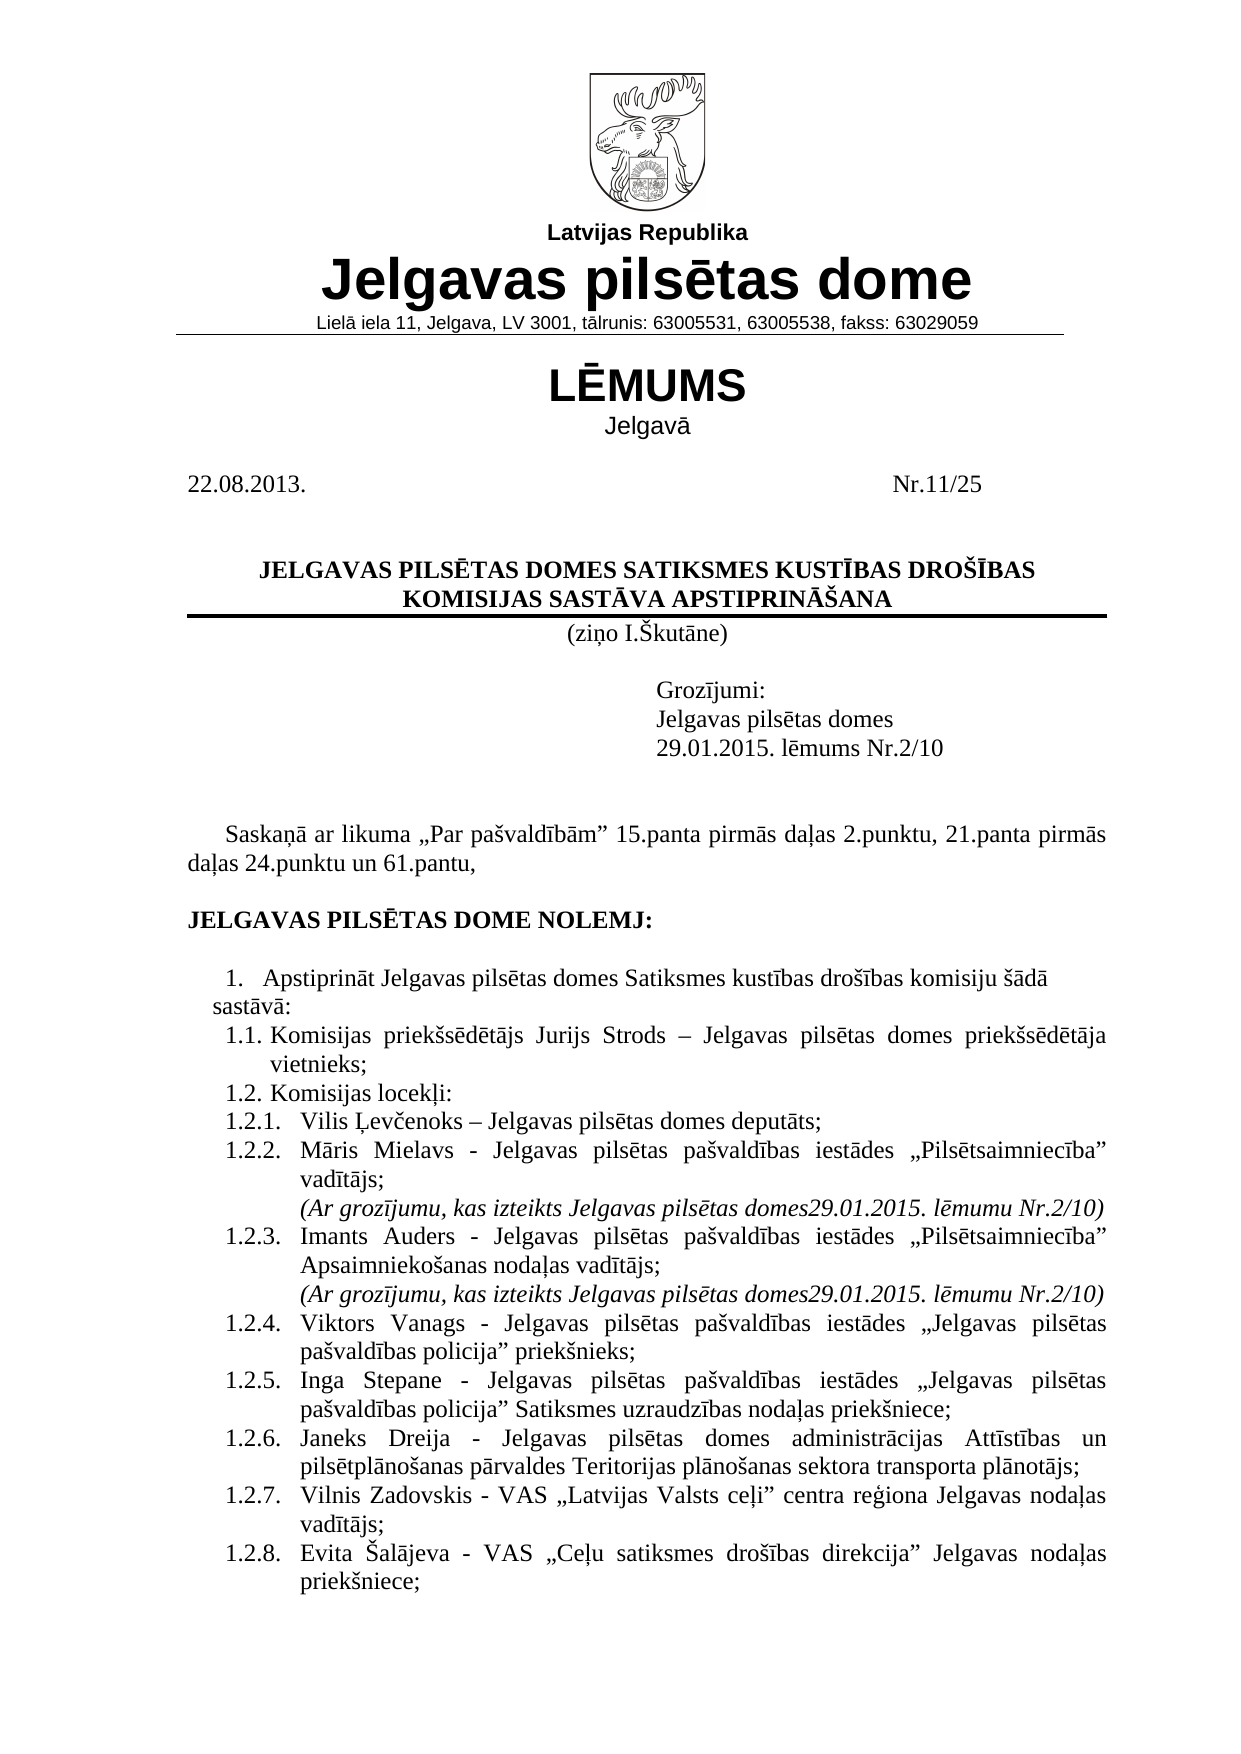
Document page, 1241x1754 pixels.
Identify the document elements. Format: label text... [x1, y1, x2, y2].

text JELGAVAS PILSĒTAS DOME NOLEMJ: [187, 905, 1107, 934]
list Inga Stepane - Jelgavas pilsētas pašvaldības iestādes „Jelgavas pilsētas pašvaldības policija” Satiksmes uzraudzības nodaļas priekšniece; [225, 1365, 1107, 1423]
text sastāvā: [187, 991, 1107, 1020]
text JELGAVAS PILSĒTAS DOMES SATIKSMES KUSTĪBAS DROŠĪBAS KOMISIJAS SASTĀVA APSTIPRINĀŠANA [187, 555, 1107, 614]
text Saskaņā ar likuma „Par pašvaldībām” 15.panta pirmās daļas 2.punktu, 21.panta pirmās daļas 24.punktu un 61.pantu, [187, 819, 1107, 876]
list Vilnis Zadovskis - VAS „Latvijas Valsts ceļi” centra reģiona Jelgavas nodaļas vadītājs; [225, 1480, 1107, 1538]
text Jelgavas pilsētas domes [656, 704, 1107, 733]
list Imants Auders - Jelgavas pilsētas pašvaldības iestādes „Pilsētsaimniecība” Apsaimniekošanas nodaļas vadītājs; [225, 1221, 1107, 1279]
picture [589, 73, 706, 212]
list Evita Šalājeva - VAS „Ceļu satiksmes drošības direkcija” Jelgavas nodaļas priekšniece; [225, 1538, 1107, 1595]
list Komisijas priekšsēdētājs Jurijs Strods – Jelgavas pilsētas domes priekšsēdētāja vietnieks; [225, 1020, 1107, 1078]
text (ziņo I.Škutāne) [187, 618, 1107, 646]
list Māris Mielavs - Jelgavas pilsētas pašvaldības iestādes „Pilsētsaimniecība” vadītājs; [225, 1135, 1107, 1193]
table_header 22.08.2013. [176, 469, 881, 497]
list Janeks Dreija - Jelgavas pilsētas domes administrācijas Attīstības un pilsētplānošanas pārvaldes Teritorijas plānošanas sektora transporta plānotājs; [225, 1423, 1107, 1480]
table_header Nr.11/25 [881, 469, 1087, 497]
list Vilis Ļevčenoks – Jelgavas pilsētas domes deputāts; [225, 1106, 1107, 1135]
text (Ar grozījumu, kas izteikts Jelgavas pilsētas domes29.01.2015. lēmumu Nr.2/10) [300, 1279, 1107, 1308]
list Komisijas locekļi: [225, 1078, 1107, 1106]
list Apstiprināt Jelgavas pilsētas domes Satiksmes kustības drošības komisiju šādā [225, 963, 1107, 991]
text 29.01.2015. lēmums Nr.2/10 [656, 733, 1107, 761]
list Viktors Vanags - Jelgavas pilsētas pašvaldības iestādes „Jelgavas pilsētas pašvaldības policija” priekšnieks; [225, 1308, 1107, 1365]
text Grozījumi: [656, 675, 1107, 704]
text (Ar grozījumu, kas izteikts Jelgavas pilsētas domes29.01.2015. lēmumu Nr.2/10) [300, 1193, 1107, 1221]
